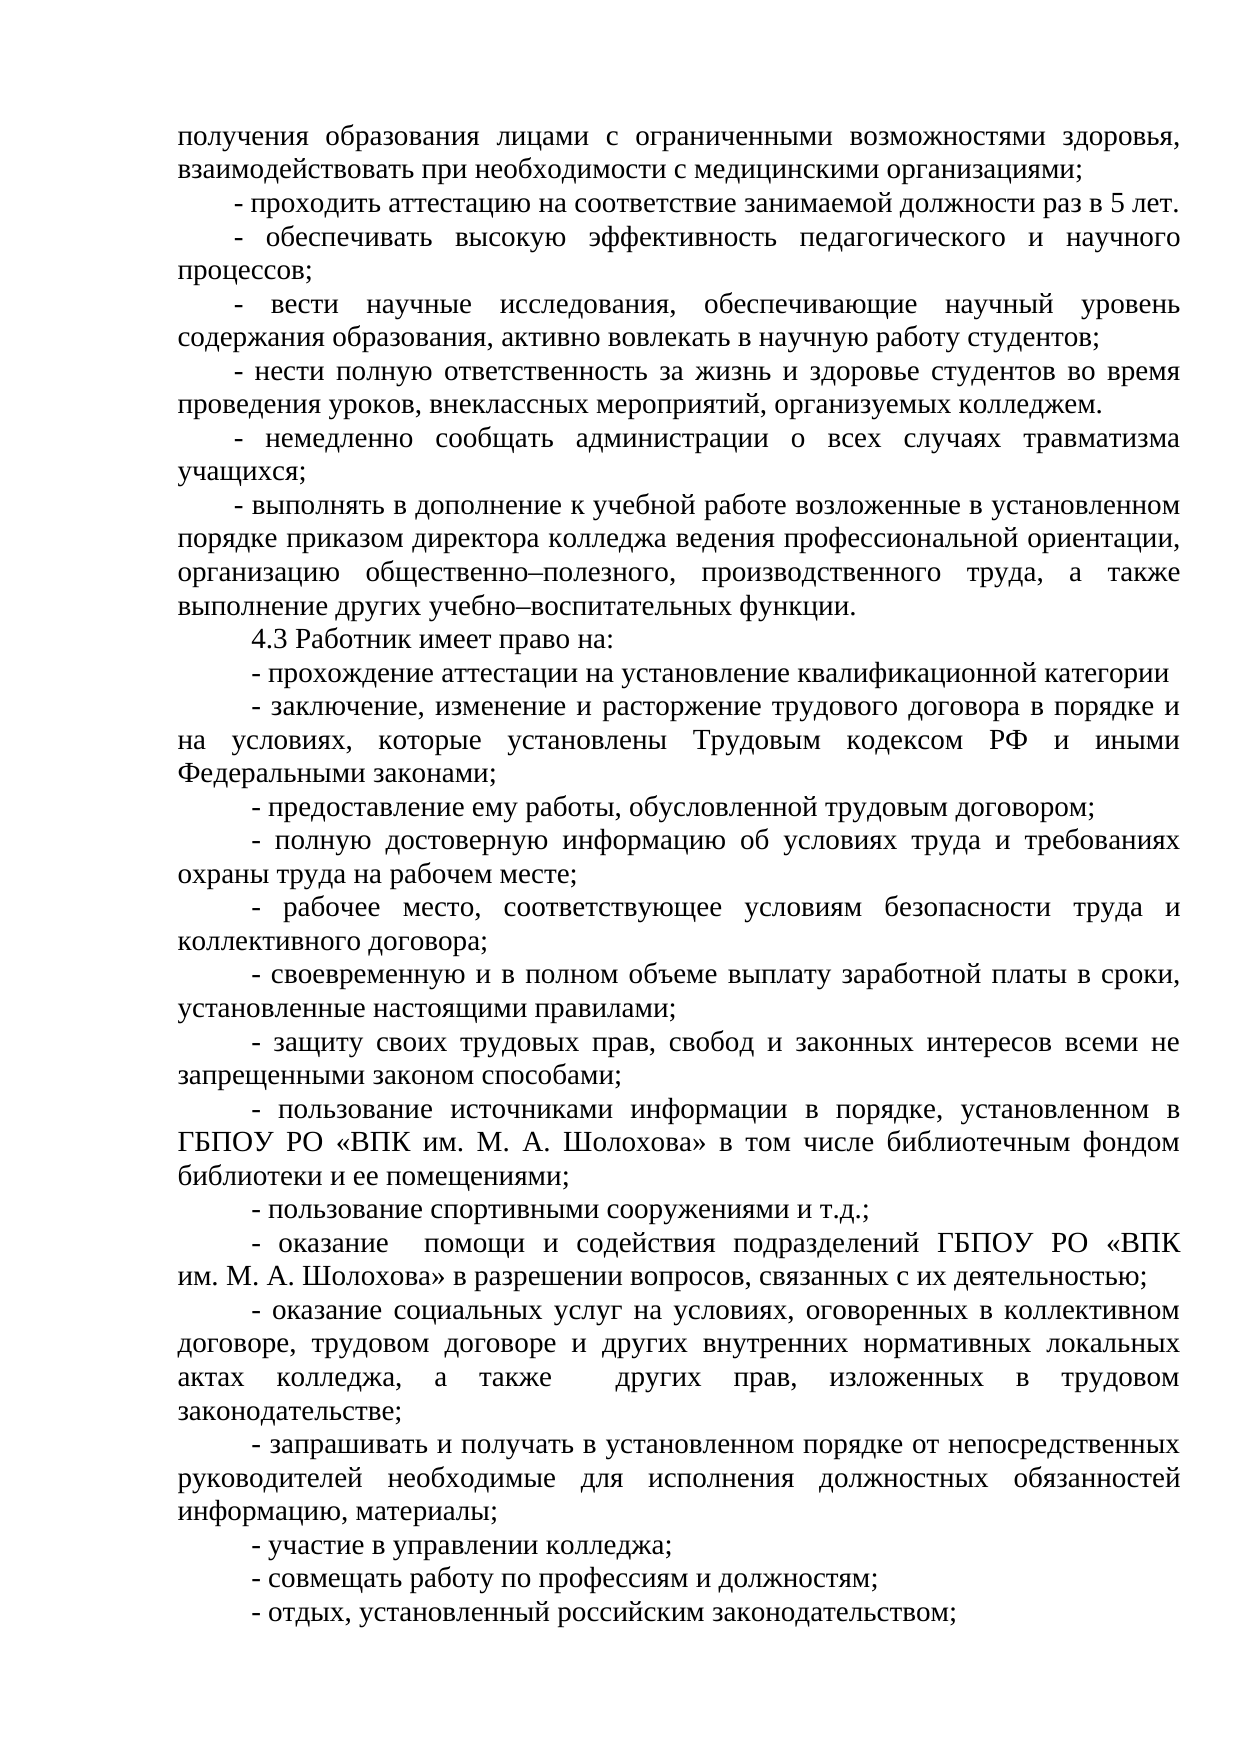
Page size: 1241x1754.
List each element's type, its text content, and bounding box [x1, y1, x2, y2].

text - защиту своих трудовых прав, свобод и законных интересов всеми не запрещенными законом способами; [177, 1024, 1181, 1091]
text - участие в управлении колледжа; [177, 1527, 1181, 1560]
text - пользование источниками информации в порядке, установленном в ГБПОУ РО «ВПК им. М. А. Шолохова» в том числе библиотечным фондом библиотеки и ее помещениями; [177, 1091, 1181, 1191]
text - совмещать работу по профессиям и должностям; [177, 1560, 1181, 1594]
text - нести полную ответственность за жизнь и здоровье студентов во время проведения уроков, внеклассных мероприятий, организуемых колледжем. [177, 353, 1181, 420]
text - проходить аттестацию на соответствие занимаемой должности раз в 5 лет. [177, 185, 1181, 219]
text - обеспечивать высокую эффективность педагогического и научного процессов; [177, 219, 1181, 286]
text - своевременную и в полном объеме выплату заработной платы в сроки, установленные настоящими правилами; [177, 957, 1181, 1024]
text - полную достоверную информацию об условиях труда и требованиях охраны труда на рабочем месте; [177, 822, 1181, 889]
text - оказание помощи и содействия подразделений ГБПОУ РО «ВПК им. М. А. Шолохова» в разрешении вопросов, связанных с их деятельностью; [177, 1225, 1181, 1292]
text 4.3 Работник имеет право на: [177, 621, 1181, 655]
text - выполнять в дополнение к учебной работе возложенные в установленном порядке приказом директора колледжа ведения профессиональной ориентации, организацию общественно–полезного, производственного труда, а также выполнение других учебно–воспитательных функции. [177, 487, 1181, 621]
text - заключение, изменение и расторжение трудового договора в порядке и на условиях, которые установлены Трудовым кодексом РФ и иными Федеральными законами; [177, 688, 1181, 789]
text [177, 118, 1181, 185]
text - оказание социальных услуг на условиях, оговоренных в коллективном договоре, трудовом договоре и других внутренних нормативных локальных актах колледжа, а также других прав, изложенных в трудовом законодательстве; [177, 1292, 1181, 1426]
text - пользование спортивными сооружениями и т.д.; [177, 1191, 1181, 1225]
text - отдых, установленный российским законодательством; [177, 1594, 1181, 1627]
text - прохождение аттестации на установление квалификационной категории [177, 655, 1181, 688]
text - предоставление ему работы, обусловленной трудовым договором; [177, 789, 1181, 822]
text - рабочее место, соответствующее условиям безопасности труда и коллективного договора; [177, 889, 1181, 957]
text - запрашивать и получать в установленном порядке от непосредственных руководителей необходимые для исполнения должностных обязанностей информацию, материалы; [177, 1426, 1181, 1527]
text - немедленно сообщать администрации о всех случаях травматизма учащихся; [177, 420, 1181, 487]
text - вести научные исследования, обеспечивающие научный уровень содержания образования, активно вовлекать в научную работу студентов; [177, 286, 1181, 353]
